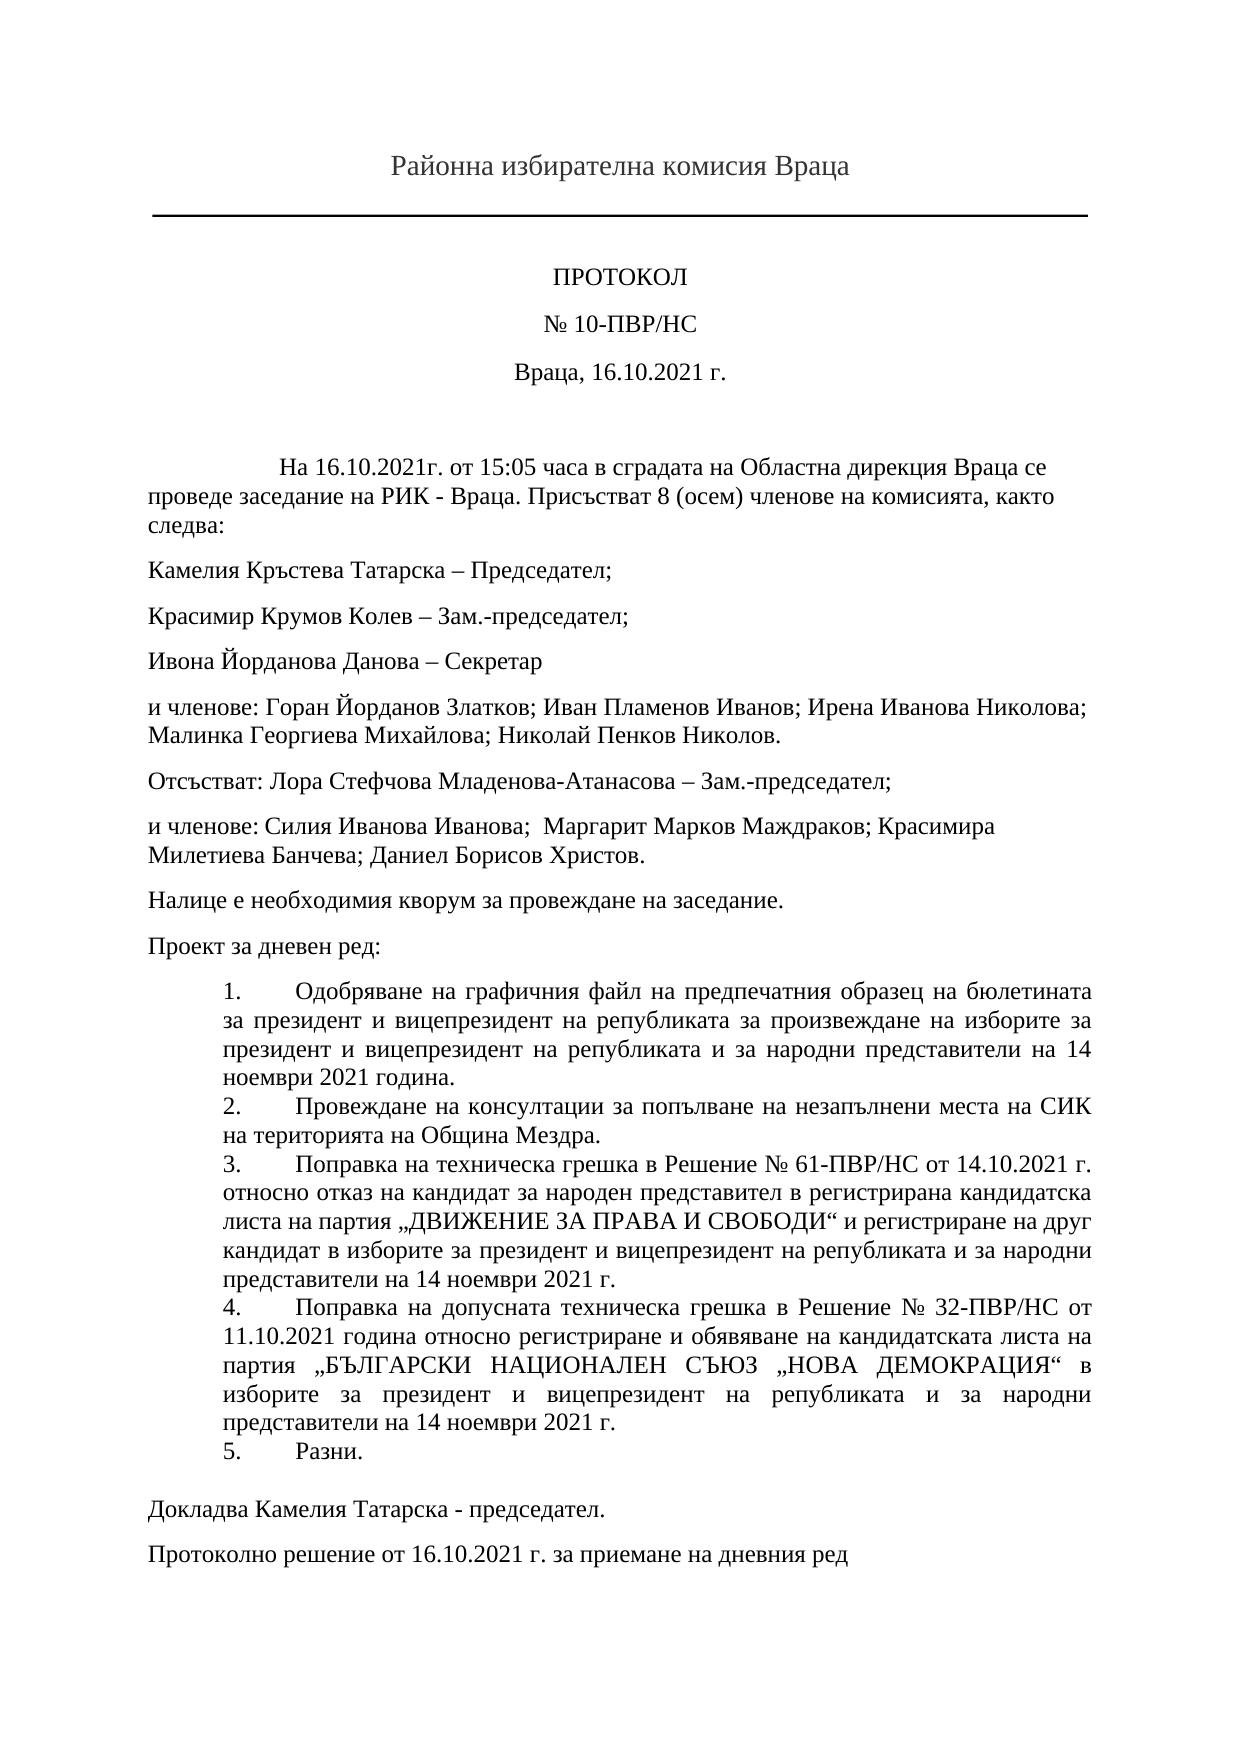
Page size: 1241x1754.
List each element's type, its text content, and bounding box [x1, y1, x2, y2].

text ПРОТОКОЛ [148, 262, 1093, 290]
text Докладва Камелия Татарска - председател. [148, 1494, 1093, 1522]
text 2. Провеждане на консултации за попълване на незапълнени места на СИК на територията на Община Мездра. [223, 1091, 1093, 1149]
text и членове: Горан Йорданов Златков; Иван Пламенов Иванов; Ирена Иванова Николова; Малинка Георгиева Михайлова; Николай Пенков Николов. [148, 692, 1093, 749]
text № 10-ПВР/НС [148, 309, 1093, 338]
text Отсъстват: Лора Стефчова Младенова-Атанасова – Зам.-председател; [148, 766, 1093, 794]
text Проект за дневен ред: [148, 931, 1093, 959]
text На 16.10.2021г. от 15:05 часа в сградата на Областна дирекция Враца се проведе заседание на РИК - Враца. Присъстват 8 (осем) членове на комисията, както следва: [148, 452, 1093, 539]
text 5. Разни. [223, 1436, 1093, 1465]
text 3. Поправка на техническа грешка в Решение № 61-ПВР/НС от 14.10.2021 г. относно отказ на кандидат за народен представител в регистрирана кандидатска листа на партия „ДВИЖЕНИЕ ЗА ПРАВА И СВОБОДИ“ и регистриране на друг кандидат в изборите за президент и вицепрезидент на републиката и за народни представители на 14 ноември 2021 г. [223, 1149, 1093, 1292]
text 1. Одобряване на графичния файл на предпечатния образец на бюлетината за президент и вицепрезидент на републиката за произвеждане на изборите за президент и вицепрезидент на републиката и за народни представители на 14 ноември 2021 година. [223, 976, 1093, 1091]
text Красимир Крумов Колев – Зам.-председател; [148, 601, 1093, 629]
text Ивона Йорданова Данова – Секретар [148, 646, 1093, 675]
text Враца, 16.10.2021 г. [148, 357, 1093, 386]
text 4. Поправка на допусната техническа грешка в Решение № 32-ПВР/НС от 11.10.2021 година относно регистриране и обявяване на кандидатската листа на партия „БЪЛГАРСКИ НАЦИОНАЛЕН СЪЮЗ „НОВА ДЕМОКРАЦИЯ“ в изборите за президент и вицепрезидент на републиката и за народни представители на 14 ноември 2021 г. [223, 1292, 1093, 1436]
text и членове: Силия Иванова Иванова; Маргарит Марков Маждраков; Красимира Милетиева Банчева; Даниел Борисов Христов. [148, 811, 1093, 869]
text Районна избирателна комисия Враца [148, 148, 1093, 181]
text Налице е необходимия кворум за провеждане на заседание. [148, 885, 1093, 914]
text Протоколно решение от 16.10.2021 г. за приемане на дневния ред [148, 1539, 1093, 1568]
text Камелия Кръстева Татарска – Председател; [148, 555, 1093, 584]
